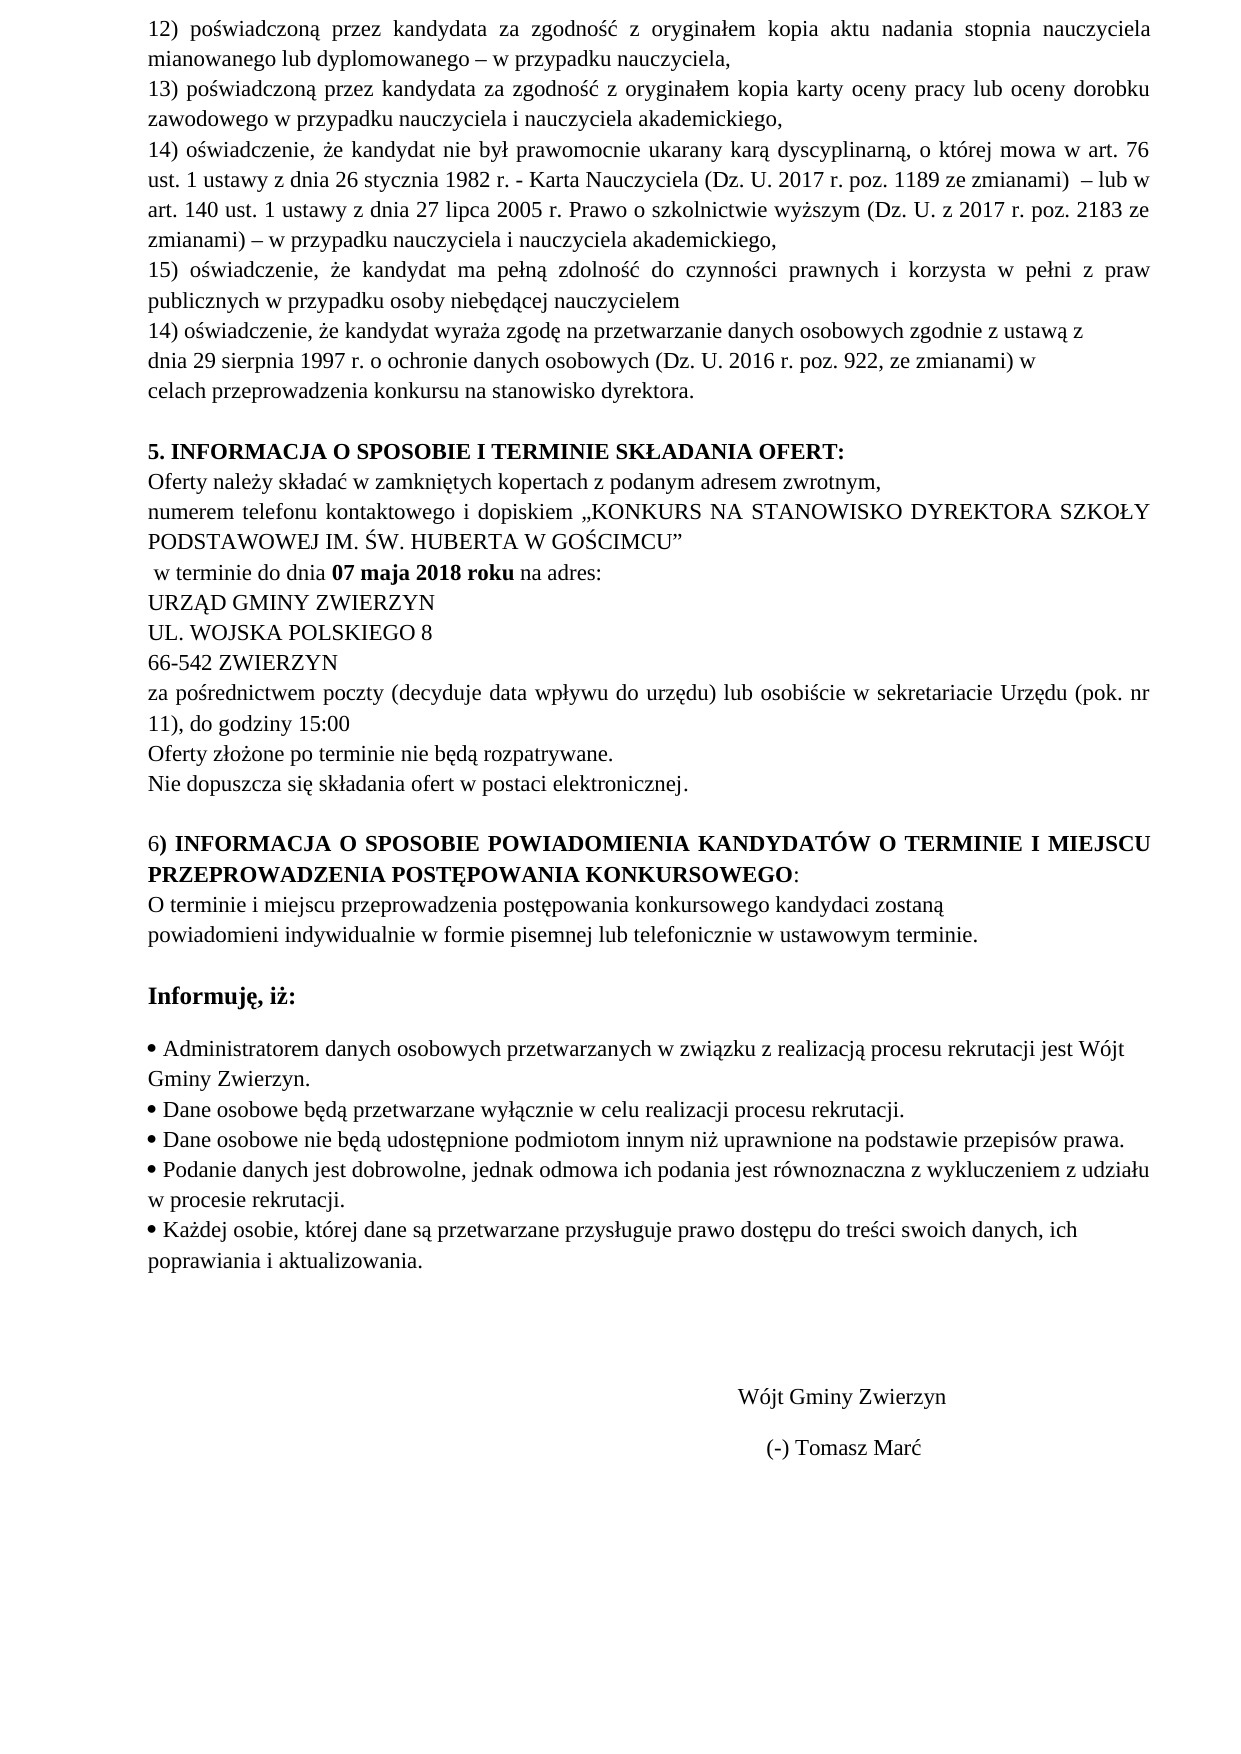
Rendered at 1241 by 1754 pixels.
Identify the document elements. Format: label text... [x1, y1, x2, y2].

text za pośrednictwem poczty (decyduje data wpływu do urzędu) lub osobiście w sekretariacie Urzędu (pok. nr 11), do godziny 15:00 [148, 679, 1152, 736]
text 15) oświadczenie, że kandydat ma pełną zdolność do czynności prawnych i korzysta w pełni z praw publicznych w przypadku osoby niebędącej nauczycielem [148, 256, 1152, 313]
text w terminie do dnia 07 maja 2018 roku na adres: [148, 558, 1152, 585]
text numerem telefonu kontaktowego i dopiskiem „KONKURS NA STANOWISKO DYREKTORA SZKOŁY PODSTAWOWEJ IM. ŚW. HUBERTA W GOŚCIMCU” [148, 498, 1152, 555]
text Podanie danych jest dobrowolne, jednak odmowa ich podania jest równoznaczna z wykluczeniem z udziału w procesie rekrutacji. [148, 1156, 1152, 1213]
text Oferty złożone po terminie nie będą rozpatrywane. [148, 740, 1152, 766]
text Dane osobowe będą przetwarzane wyłącznie w celu realizacji procesu rekrutacji. [148, 1096, 1152, 1122]
text Każdej osobie, której dane są przetwarzane przysługuje prawo dostępu do treści swoich danych, ich poprawiania i aktualizowania. [148, 1217, 1152, 1273]
text Nie dopuszcza się składania ofert w postaci elektronicznej. [148, 770, 1152, 796]
text powiadomieni indywidualnie w formie pisemnej lub telefonicznie w ustawowym terminie. [148, 921, 1152, 947]
text 6) INFORMACJA O SPOSOBIE POWIADOMIENIA KANDYDATÓW O TERMINIE I MIEJSCU PRZEPROWADZENIA POSTĘPOWANIA KONKURSOWEGO: [148, 830, 1152, 887]
text Dane osobowe nie będą udostępnione podmiotom innym niż uprawnione na podstawie przepisów prawa. [148, 1126, 1152, 1152]
text 14) oświadczenie, że kandydat nie był prawomocnie ukarany karą dyscyplinarną, o której mowa w art. 76 ust. 1 ustawy z dnia 26 stycznia 1982 r. - Karta Nauczyciela (Dz. U. 2017 r. poz. 1189 ze zmianami) – lub w art. 140 ust. 1 ustawy z dnia 27 lipca 2005 r. Prawo o szkolnictwie wyższym (Dz. U. z 2017 r. poz. 2183 ze zmianami) – w przypadku nauczyciela i nauczyciela akademickiego, [148, 136, 1152, 253]
text 12) poświadczoną przez kandydata za zgodność z oryginałem kopia aktu nadania stopnia nauczyciela mianowanego lub dyplomowanego – w przypadku nauczyciela, [148, 15, 1152, 71]
text (-) Tomasz Marć [148, 1434, 1152, 1460]
text 5. INFORMACJA O SPOSOBIE I TERMINIE SKŁADANIA OFERT: [148, 438, 1152, 464]
text UL. WOJSKA POLSKIEGO 8 [148, 619, 1152, 645]
text O terminie i miejscu przeprowadzenia postępowania konkursowego kandydaci zostaną [148, 891, 1152, 917]
text URZĄD GMINY ZWIERZYN [148, 589, 1152, 615]
text 14) oświadczenie, że kandydat wyraża zgodę na przetwarzanie danych osobowych zgodnie z ustawą z [148, 317, 1152, 343]
text Wójt Gminy Zwierzyn [148, 1383, 1152, 1409]
text Informuję, iż: [148, 981, 1152, 1010]
text celach przeprowadzenia konkursu na stanowisko dyrektora. [148, 377, 1152, 404]
text 66-542 ZWIERZYN [148, 649, 1152, 676]
text dnia 29 sierpnia 1997 r. o ochronie danych osobowych (Dz. U. 2016 r. poz. 922, ze zmianami) w [148, 347, 1152, 373]
text 13) poświadczoną przez kandydata za zgodność z oryginałem kopia karty oceny pracy lub oceny dorobku zawodowego w przypadku nauczyciela i nauczyciela akademickiego, [148, 75, 1152, 132]
text Administratorem danych osobowych przetwarzanych w związku z realizacją procesu rekrutacji jest Wójt Gminy Zwierzyn. [148, 1035, 1152, 1092]
text Oferty należy składać w zamkniętych kopertach z podanym adresem zwrotnym, [148, 468, 1152, 494]
